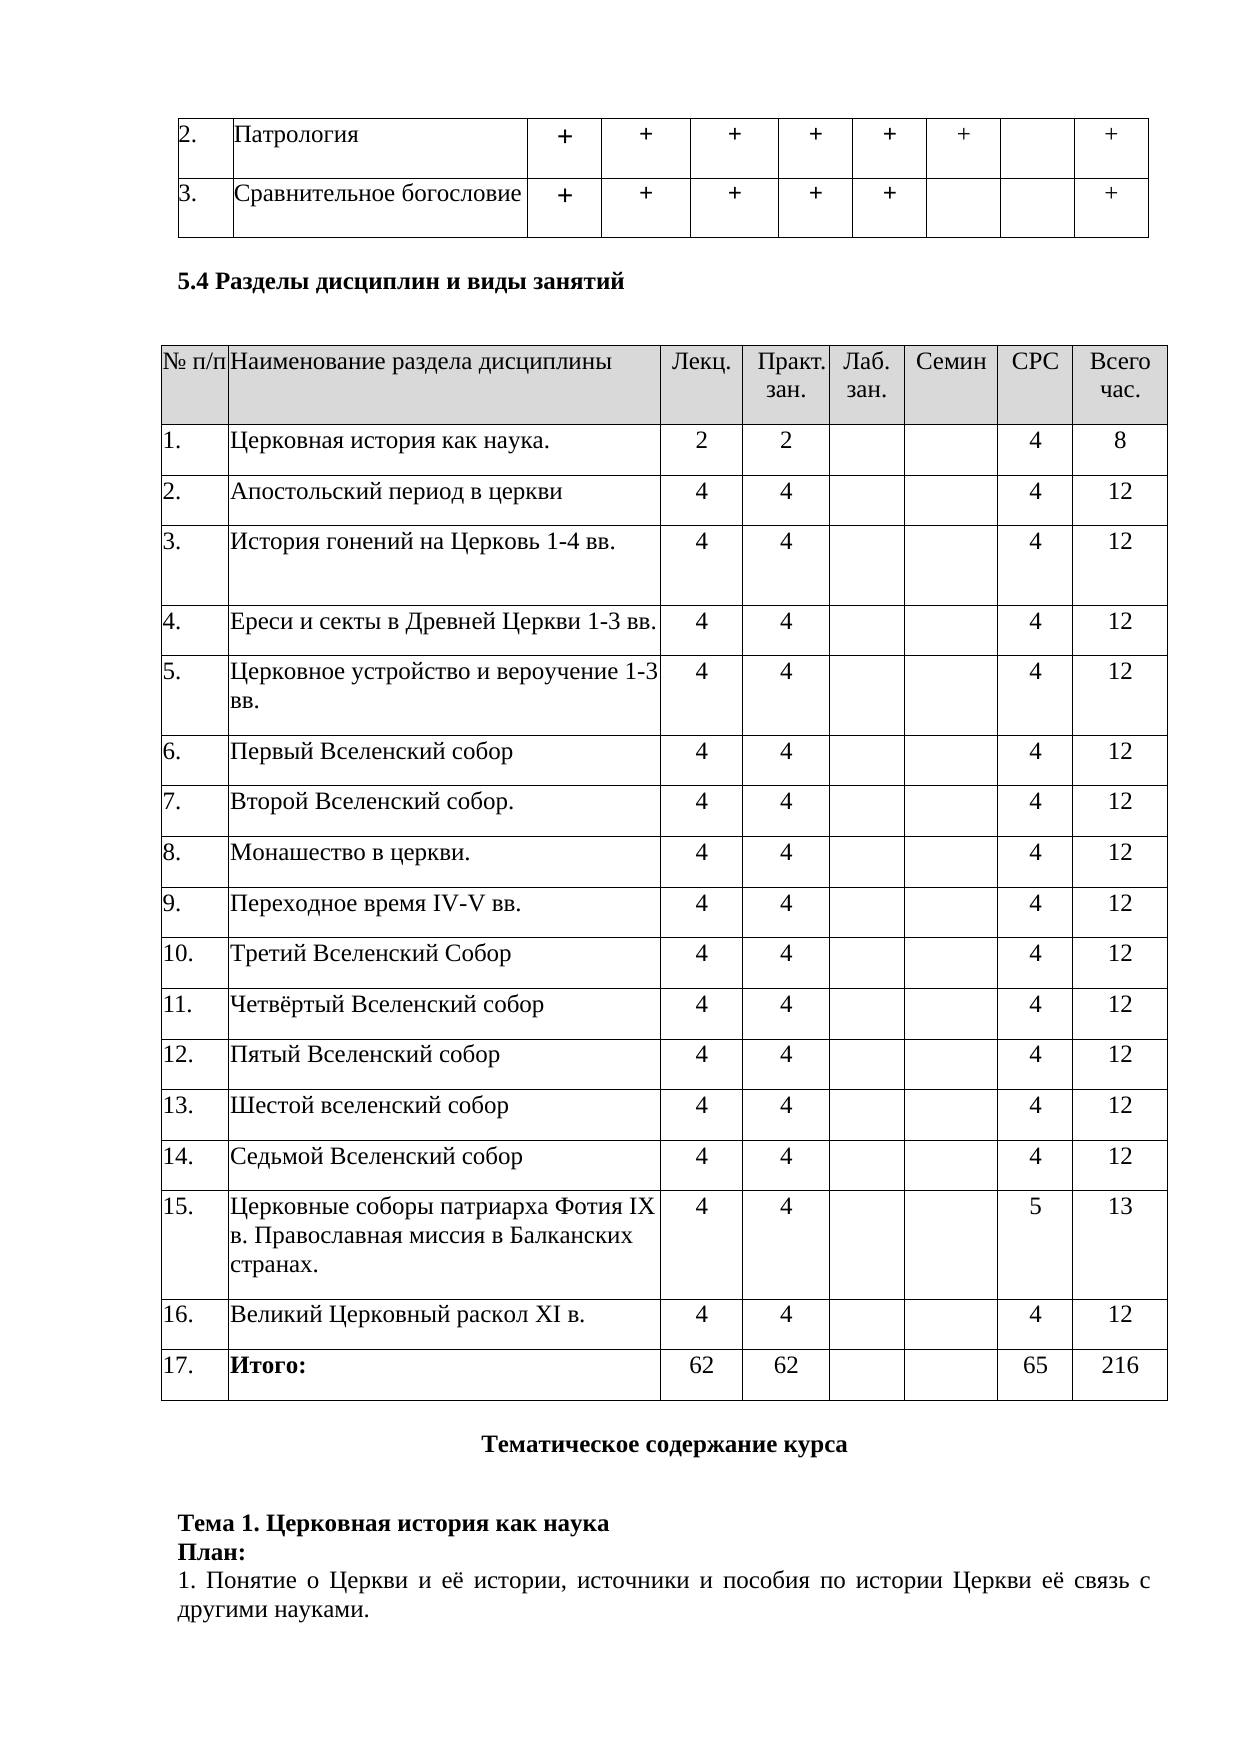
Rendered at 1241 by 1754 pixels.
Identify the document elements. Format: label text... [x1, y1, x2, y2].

table_header Лекц. [661, 346, 742, 424]
text План: [177, 1537, 1152, 1565]
table_cell 4 [998, 476, 1072, 525]
table_cell Второй Вселенский собор. [229, 786, 660, 836]
table_cell 4 [998, 888, 1072, 937]
table_cell Патрология [234, 119, 527, 177]
text 1. Понятие о Церкви и её истории, источники и пособия по истории Церкви её связь с другими науками. [177, 1565, 1152, 1623]
table_cell 12 [1073, 606, 1167, 655]
table_cell 12 [1073, 736, 1167, 785]
table_cell [905, 837, 997, 887]
table_cell [905, 786, 997, 836]
table_cell 17. [162, 1350, 228, 1400]
table_cell [830, 989, 904, 1038]
table_cell [830, 1141, 904, 1190]
table_cell 12 [1073, 938, 1167, 988]
table_cell 4 [998, 989, 1072, 1038]
table_cell 4 [661, 476, 742, 525]
table_cell 1. [162, 425, 228, 475]
table_cell 12 [1073, 1300, 1167, 1349]
table_cell [905, 1350, 997, 1400]
table_cell [905, 736, 997, 785]
text Тема 1. Церковная история как наука [177, 1508, 1152, 1537]
table_cell + [1075, 179, 1148, 237]
table_cell 4 [998, 1040, 1072, 1089]
table_cell 2 [743, 425, 829, 475]
table_cell 4 [661, 1040, 742, 1089]
table_cell 62 [743, 1350, 829, 1400]
table_cell 4 [661, 1141, 742, 1190]
table_cell 4 [661, 888, 742, 937]
table_cell 10. [162, 938, 228, 988]
table_cell Церковные соборы патриарха Фотия IX в. Православная миссия в Балканских странах. [229, 1191, 660, 1298]
table_cell Пятый Вселенский собор [229, 1040, 660, 1089]
table_cell 12. [162, 1040, 228, 1089]
table_cell 4 [661, 837, 742, 887]
table_cell 4 [743, 736, 829, 785]
table_cell [927, 179, 1000, 237]
table_cell 13. [162, 1090, 228, 1140]
table_cell 216 [1073, 1350, 1167, 1400]
table_header Всего час. [1073, 346, 1167, 424]
table_cell История гонений на Церковь 1-4 вв. [229, 526, 660, 605]
table_cell 4 [998, 606, 1072, 655]
table_cell 2. [179, 119, 233, 177]
table_cell + [927, 119, 1000, 177]
table_cell 4 [661, 1191, 742, 1298]
table_cell 4 [743, 656, 829, 735]
table_cell 4 [998, 1141, 1072, 1190]
table_cell 4 [743, 526, 829, 605]
table_cell 14. [162, 1141, 228, 1190]
table_cell [905, 526, 997, 605]
table_cell [905, 425, 997, 475]
table_cell + [1075, 119, 1148, 177]
table_header Семин [905, 346, 997, 424]
table_cell 4 [743, 1191, 829, 1298]
table_cell [830, 1090, 904, 1140]
table_cell [905, 1040, 997, 1089]
table_cell 4 [743, 786, 829, 836]
table_cell 4 [661, 1300, 742, 1349]
table_cell Переходное время IV-V вв. [229, 888, 660, 937]
table_cell [1001, 179, 1074, 237]
table_cell 2 [661, 425, 742, 475]
table_cell Апостольский период в церкви [229, 476, 660, 525]
table_cell 13 [1073, 1191, 1167, 1298]
table_cell Четвёртый Вселенский собор [229, 989, 660, 1038]
table_cell [905, 989, 997, 1038]
table_cell 4 [743, 1040, 829, 1089]
table_cell 12 [1073, 1040, 1167, 1089]
table_header Практ. зан. [743, 346, 829, 424]
table_cell 4. [162, 606, 228, 655]
table_cell + [853, 179, 926, 237]
table_cell [830, 425, 904, 475]
table_cell + [853, 119, 926, 177]
table_cell 3. [162, 526, 228, 605]
table_cell 62 [661, 1350, 742, 1400]
table_cell 4 [661, 606, 742, 655]
table_cell Монашество в церкви. [229, 837, 660, 887]
table_cell 4 [661, 736, 742, 785]
table_cell 2. [162, 476, 228, 525]
table_cell 3. [179, 179, 233, 237]
table_cell Великий Церковный раскол XI в. [229, 1300, 660, 1349]
table_cell [830, 1350, 904, 1400]
table_cell Первый Вселенский собор [229, 736, 660, 785]
table_cell 4 [998, 786, 1072, 836]
table_cell 4 [661, 656, 742, 735]
table_cell [905, 476, 997, 525]
table_cell 4 [998, 837, 1072, 887]
table_cell [905, 1090, 997, 1140]
table_cell + [528, 179, 601, 237]
table_cell 4 [743, 1141, 829, 1190]
table_header Лаб. зан. [830, 346, 904, 424]
table_cell 12 [1073, 526, 1167, 605]
table_cell [830, 1040, 904, 1089]
table_cell 4 [998, 656, 1072, 735]
table_cell 4 [661, 786, 742, 836]
table_cell 4 [661, 938, 742, 988]
table_cell + [602, 119, 690, 177]
table_cell + [779, 179, 852, 237]
table_cell 4 [661, 1090, 742, 1140]
table_cell 4 [743, 888, 829, 937]
table_cell [905, 888, 997, 937]
table_cell [830, 837, 904, 887]
table_cell 4 [743, 1300, 829, 1349]
table_cell 4 [998, 1300, 1072, 1349]
table_cell [830, 786, 904, 836]
table_cell [830, 938, 904, 988]
table_cell [830, 606, 904, 655]
table_cell 7. [162, 786, 228, 836]
table_cell + [602, 179, 690, 237]
table_cell [830, 1191, 904, 1298]
table_cell [905, 656, 997, 735]
table_cell Сравнительное богословие [234, 179, 527, 237]
table_cell [830, 476, 904, 525]
table_header № п/п [162, 346, 228, 424]
table_cell + [779, 119, 852, 177]
table_cell 4 [743, 837, 829, 887]
table_cell [830, 526, 904, 605]
table_cell 6. [162, 736, 228, 785]
table_cell 4 [998, 425, 1072, 475]
text Тематическое содержание курса [177, 1429, 1152, 1458]
table_cell 4 [743, 938, 829, 988]
table_cell [830, 1300, 904, 1349]
table_cell Седьмой Вселенский собор [229, 1141, 660, 1190]
table_cell Церковное устройство и вероучение 1-3 вв. [229, 656, 660, 735]
table_cell 4 [998, 526, 1072, 605]
table_cell 4 [998, 938, 1072, 988]
table_cell 11. [162, 989, 228, 1038]
table_cell 4 [998, 1090, 1072, 1140]
table_cell + [528, 119, 601, 177]
table_cell 4 [743, 1090, 829, 1140]
table_cell [905, 938, 997, 988]
table_cell 15. [162, 1191, 228, 1298]
table_cell 16. [162, 1300, 228, 1349]
table_cell 4 [998, 736, 1072, 785]
text 5.4 Разделы дисциплин и виды занятий [177, 266, 1152, 295]
table_cell + [691, 179, 778, 237]
table_cell 65 [998, 1350, 1072, 1400]
table_cell 8. [162, 837, 228, 887]
table_cell 12 [1073, 476, 1167, 525]
table_cell Ереси и секты в Древней Церкви 1-3 вв. [229, 606, 660, 655]
table_cell [905, 1300, 997, 1349]
table_cell 4 [743, 606, 829, 655]
table_cell 12 [1073, 888, 1167, 937]
table_cell Третий Вселенский Собор [229, 938, 660, 988]
table_cell Итого: [229, 1350, 660, 1400]
table_cell 12 [1073, 656, 1167, 735]
table_cell [830, 736, 904, 785]
table_cell 5. [162, 656, 228, 735]
table_cell 12 [1073, 1090, 1167, 1140]
table_header СРС [998, 346, 1072, 424]
table_cell 4 [661, 526, 742, 605]
table_cell 12 [1073, 837, 1167, 887]
table_header Наименование раздела дисциплины [229, 346, 660, 424]
table_cell [830, 656, 904, 735]
table_cell 12 [1073, 1141, 1167, 1190]
table_cell + [691, 119, 778, 177]
table_cell 5 [998, 1191, 1072, 1298]
table_cell Церковная история как наука. [229, 425, 660, 475]
table_cell Шестой вселенский собор [229, 1090, 660, 1140]
table_cell [1001, 119, 1074, 177]
table_cell 4 [743, 989, 829, 1038]
table_cell 4 [743, 476, 829, 525]
table_cell 12 [1073, 786, 1167, 836]
table_cell 4 [661, 989, 742, 1038]
table_cell [830, 888, 904, 937]
table_cell 9. [162, 888, 228, 937]
table_cell 8 [1073, 425, 1167, 475]
table_cell [905, 1141, 997, 1190]
table_cell [905, 1191, 997, 1298]
table_cell [905, 606, 997, 655]
table_cell 12 [1073, 989, 1167, 1038]
